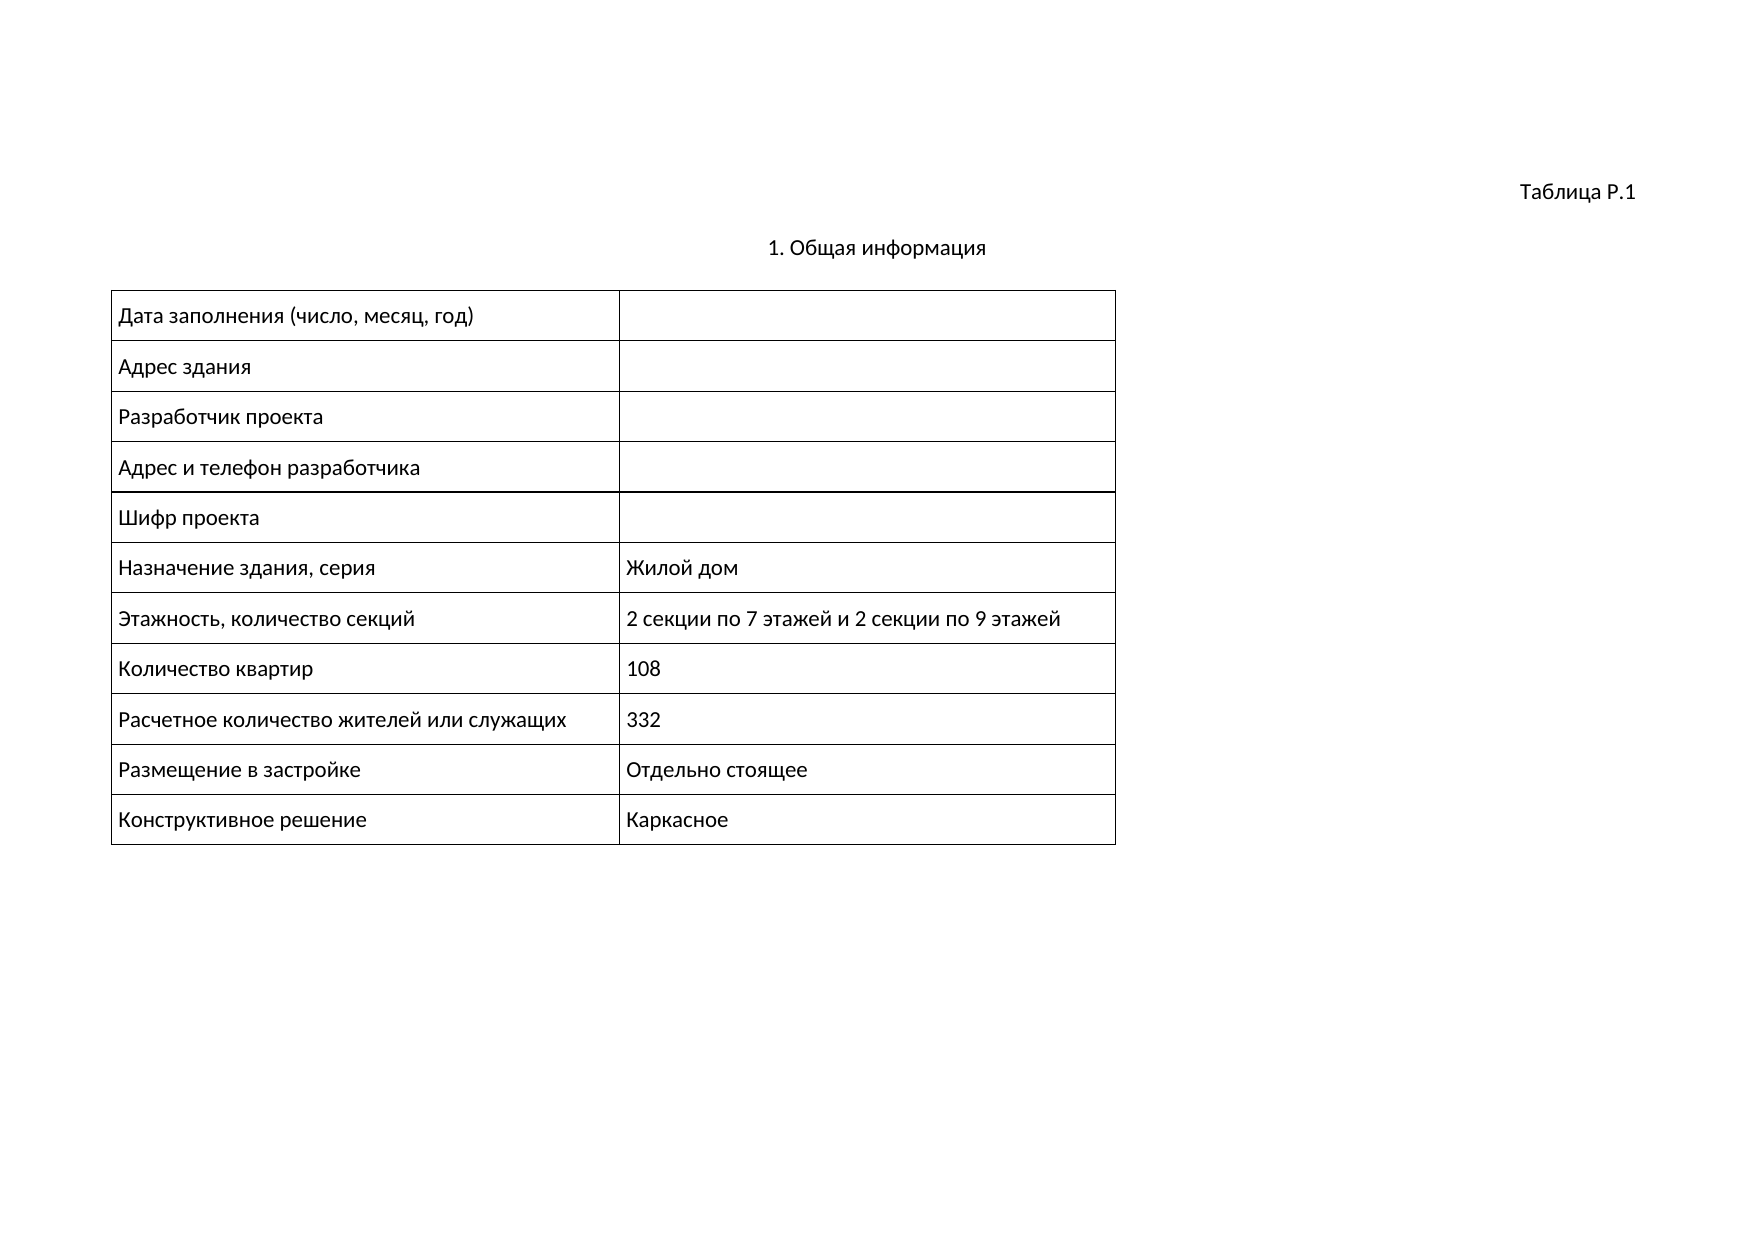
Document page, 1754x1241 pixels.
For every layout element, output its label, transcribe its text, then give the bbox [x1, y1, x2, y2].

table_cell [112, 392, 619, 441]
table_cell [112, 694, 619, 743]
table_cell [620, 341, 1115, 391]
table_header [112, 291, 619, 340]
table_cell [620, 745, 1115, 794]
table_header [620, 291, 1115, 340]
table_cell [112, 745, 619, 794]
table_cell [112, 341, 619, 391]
text 1. Общая информация [118, 233, 1636, 261]
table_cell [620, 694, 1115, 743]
text Таблица Р.1 [118, 177, 1636, 205]
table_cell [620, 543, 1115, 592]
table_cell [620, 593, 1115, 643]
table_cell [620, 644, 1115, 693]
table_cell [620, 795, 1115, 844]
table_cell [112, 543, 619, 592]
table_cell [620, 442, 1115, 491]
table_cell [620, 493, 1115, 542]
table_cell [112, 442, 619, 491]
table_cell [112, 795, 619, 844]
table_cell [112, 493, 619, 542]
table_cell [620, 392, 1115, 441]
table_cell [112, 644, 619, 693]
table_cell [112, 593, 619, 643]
